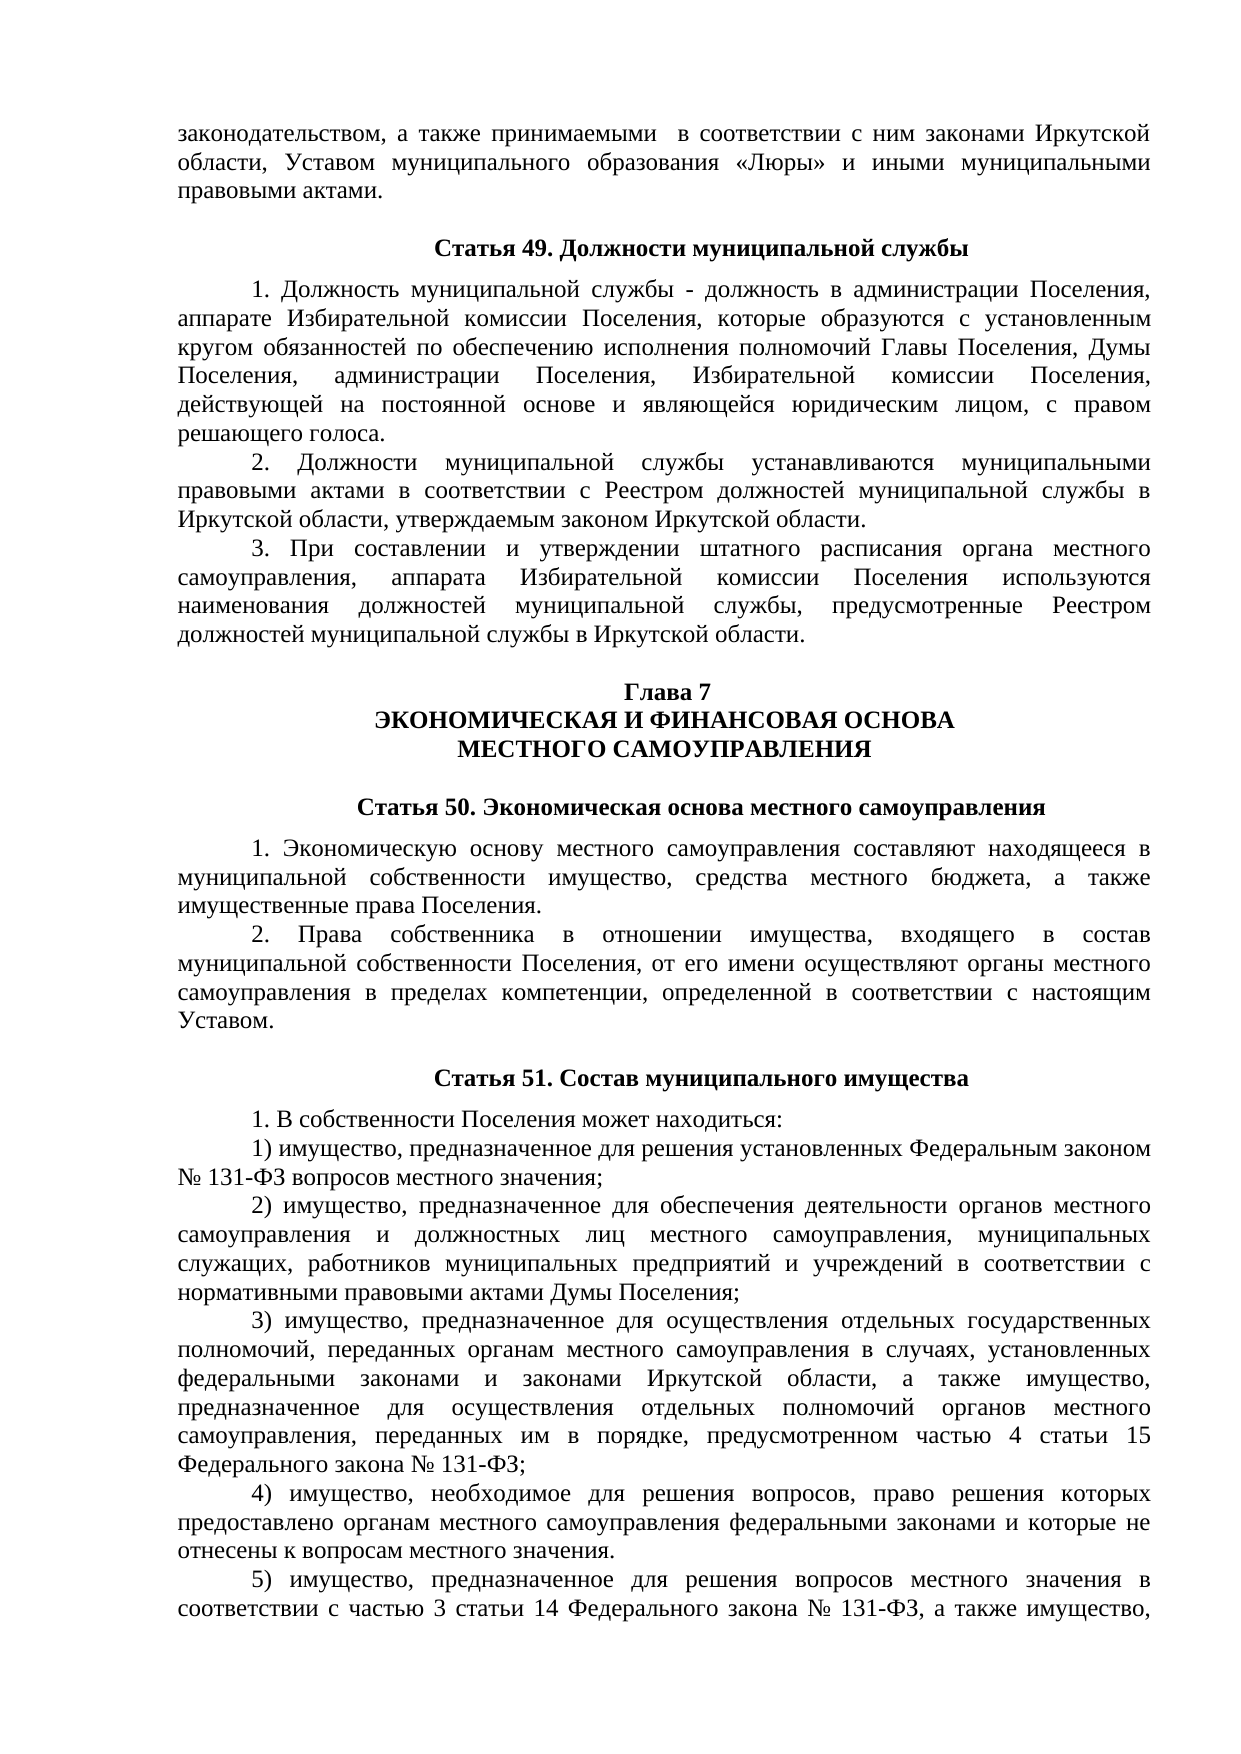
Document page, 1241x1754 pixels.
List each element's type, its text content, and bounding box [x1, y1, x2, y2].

title МЕСТНОГО САМОУПРАВЛЕНИЯ [177, 734, 1152, 763]
text 1) имущество, предназначенное для решения установленных Федеральным законом № 131-ФЗ вопросов местного значения; [177, 1133, 1152, 1191]
text 2. Права собственника в отношении имущества, входящего в состав муниципальной собственности Поселения, от его имени осуществляют органы местного самоуправления в пределах компетенции, определенной в соответствии с настоящим Уставом. [177, 919, 1152, 1034]
text 1. В собственности Поселения может находиться: [177, 1104, 1152, 1133]
text 3) имущество, предназначенное для осуществления отдельных государственных полномочий, переданных органам местного самоуправления в случаях, установленных федеральными законами и законами Иркутской области, а также имущество, предназначенное для осуществления отдельных полномочий органов местного самоуправления, переданных им в порядке, предусмотренном частью 4 статьи 15 Федерального закона № 131-ФЗ; [177, 1306, 1152, 1478]
text Статья 51. Состав муниципального имущества [177, 1063, 1152, 1092]
title Глава 7 [177, 677, 1152, 706]
text 2) имущество, предназначенное для обеспечения деятельности органов местного самоуправления и должностных лиц местного самоуправления, муниципальных служащих, работников муниципальных предприятий и учреждений в соответствии с нормативными правовыми актами Думы Поселения; [177, 1191, 1152, 1306]
text 3. При составлении и утверждении штатного расписания органа местного самоуправления, аппарата Избирательной комиссии Поселения используются наименования должностей муниципальной службы, предусмотренные Реестром должностей муниципальной службы в Иркутской области. [177, 533, 1152, 648]
title ЭКОНОМИЧЕСКАЯ И ФИНАНСОВАЯ ОСНОВА [177, 706, 1152, 734]
text 1. Экономическую основу местного самоуправления составляют находящееся в муниципальной собственности имущество, средства местного бюджета, а также имущественные права Поселения. [177, 833, 1152, 919]
text 4) имущество, необходимое для решения вопросов, право решения которых предоставлено органам местного самоуправления федеральными законами и которые не отнесены к вопросам местного значения. [177, 1478, 1152, 1564]
text Статья 50. Экономическая основа местного самоуправления [177, 792, 1152, 821]
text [177, 1564, 1152, 1622]
text 1. Должность муниципальной службы - должность в администрации Поселения, аппарате Избирательной комиссии Поселения, которые образуются с установленным кругом обязанностей по обеспечению исполнения полномочий Главы Поселения, Думы Поселения, администрации Поселения, Избирательной комиссии Поселения, действующей на постоянной основе и являющейся юридическим лицом, с правом решающего голоса. [177, 274, 1152, 447]
text Статья 49. Должности муниципальной службы [177, 233, 1152, 262]
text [177, 118, 1152, 204]
text 2. Должности муниципальной службы устанавливаются муниципальными правовыми актами в соответствии с Реестром должностей муниципальной службы в Иркутской области, утверждаемым законом Иркутской области. [177, 447, 1152, 533]
